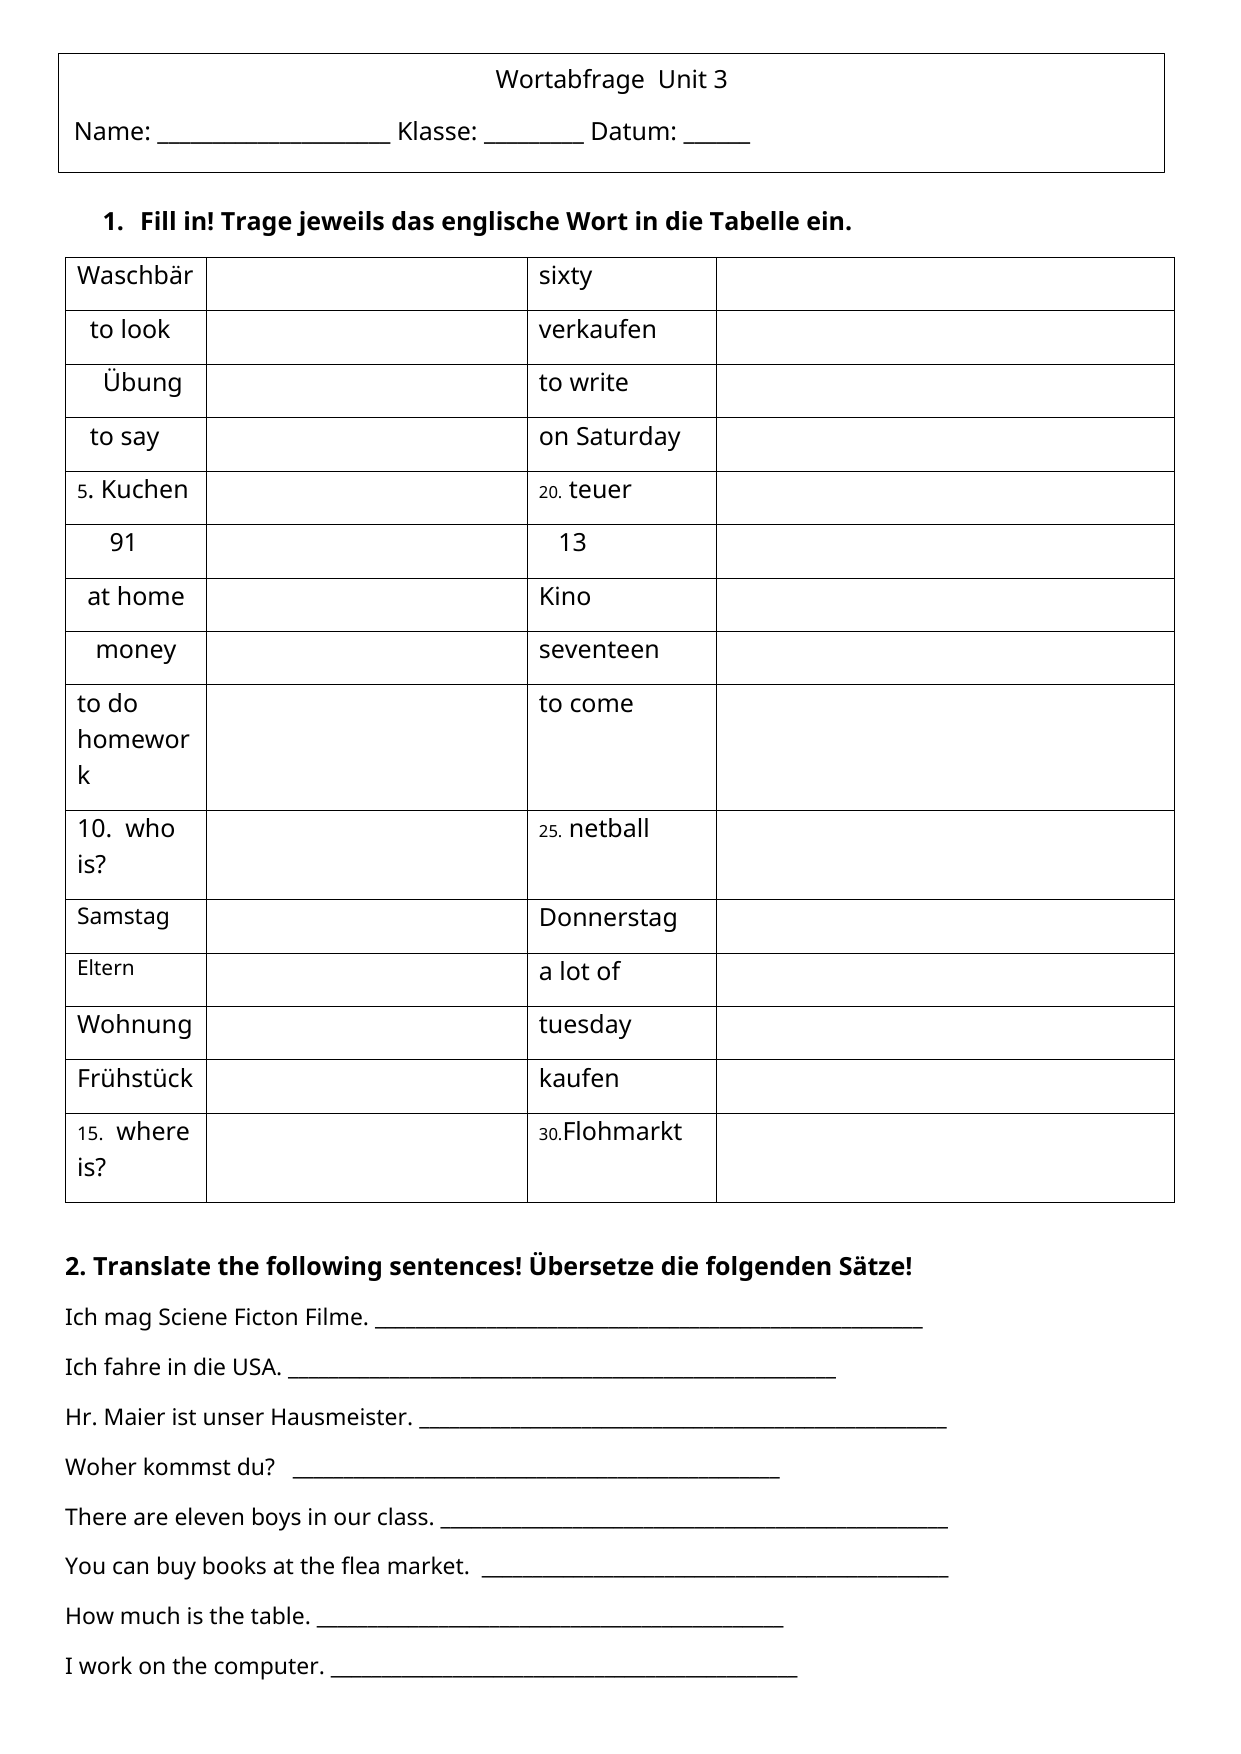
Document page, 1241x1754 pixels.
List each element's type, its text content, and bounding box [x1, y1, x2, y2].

table_cell [717, 472, 1174, 524]
table_cell [717, 632, 1174, 684]
table_cell 10. who is? [66, 811, 206, 899]
table_cell verkaufen [528, 311, 716, 364]
table_cell [717, 900, 1174, 952]
table_cell [207, 1007, 527, 1059]
table_cell 25. netball [528, 811, 716, 899]
table_cell Frühstück [66, 1060, 206, 1113]
table_cell [717, 579, 1174, 631]
table_cell [207, 365, 527, 417]
table_cell to look [66, 311, 206, 364]
text Ich fahre in die USA. ______________________________________________________ [65, 1351, 1175, 1382]
table_cell [207, 811, 527, 899]
table_cell Samstag [66, 900, 206, 952]
table_cell [207, 685, 527, 810]
table_cell [717, 418, 1174, 471]
table_cell at home [66, 579, 206, 631]
table_cell [717, 1007, 1174, 1059]
table_cell [717, 1114, 1174, 1202]
text You can buy books at the flea market. ______________________________________________ [65, 1550, 1175, 1581]
table_cell [717, 311, 1174, 364]
table_cell tuesday [528, 1007, 716, 1059]
text I work on the computer. ______________________________________________ [65, 1650, 1175, 1681]
table_cell Übung [66, 365, 206, 417]
table_cell [207, 472, 527, 524]
table_cell [207, 418, 527, 471]
table_cell a lot of [528, 954, 716, 1006]
table_cell 15. where is? [66, 1114, 206, 1202]
table_cell Eltern [66, 954, 206, 1006]
table_cell [207, 579, 527, 631]
table_cell 20. teuer [528, 472, 716, 524]
table_header sixty [528, 258, 716, 310]
table_cell kaufen [528, 1060, 716, 1113]
table_cell to say [66, 418, 206, 471]
table_cell [717, 525, 1174, 577]
table_cell Donnerstag [528, 900, 716, 952]
table_cell 91 [66, 525, 206, 577]
table_header Waschbär [66, 258, 206, 310]
text Hr. Maier ist unser Hausmeister. ____________________________________________________ [65, 1401, 1175, 1432]
table_header [207, 258, 527, 310]
table_cell money [66, 632, 206, 684]
table_cell [207, 954, 527, 1006]
table_cell [207, 1114, 527, 1202]
table_cell seventeen [528, 632, 716, 684]
text There are eleven boys in our class. __________________________________________________ [65, 1500, 1175, 1532]
table_cell [717, 685, 1174, 810]
table_cell [207, 1060, 527, 1113]
table_header [717, 258, 1174, 310]
table_cell Kino [528, 579, 716, 631]
table_cell [207, 311, 527, 364]
table_cell [207, 900, 527, 952]
table_cell [717, 954, 1174, 1006]
table_cell 5. Kuchen [66, 472, 206, 524]
table_cell [207, 632, 527, 684]
text Woher kommst du? ________________________________________________ [65, 1451, 1175, 1482]
table_cell Wohnung [66, 1007, 206, 1059]
table_cell to write [528, 365, 716, 417]
table_cell 13 [528, 525, 716, 577]
table_cell [717, 365, 1174, 417]
table_cell [207, 525, 527, 577]
table_cell [717, 1060, 1174, 1113]
text How much is the table. ______________________________________________ [65, 1600, 1175, 1631]
text Ich mag Sciene Ficton Filme. ______________________________________________________ [65, 1301, 1175, 1332]
text 2. Translate the following sentences! Übersetze die folgenden Sätze! [65, 1248, 1175, 1283]
table_cell on Saturday [528, 418, 716, 471]
list Fill in! Trage jeweils das englische Wort in die Tabelle ein. [102, 204, 1175, 238]
table_cell [717, 811, 1174, 899]
table_cell to do homework [66, 685, 206, 810]
table_cell 30.Flohmarkt [528, 1114, 716, 1202]
table_cell to come [528, 685, 716, 810]
